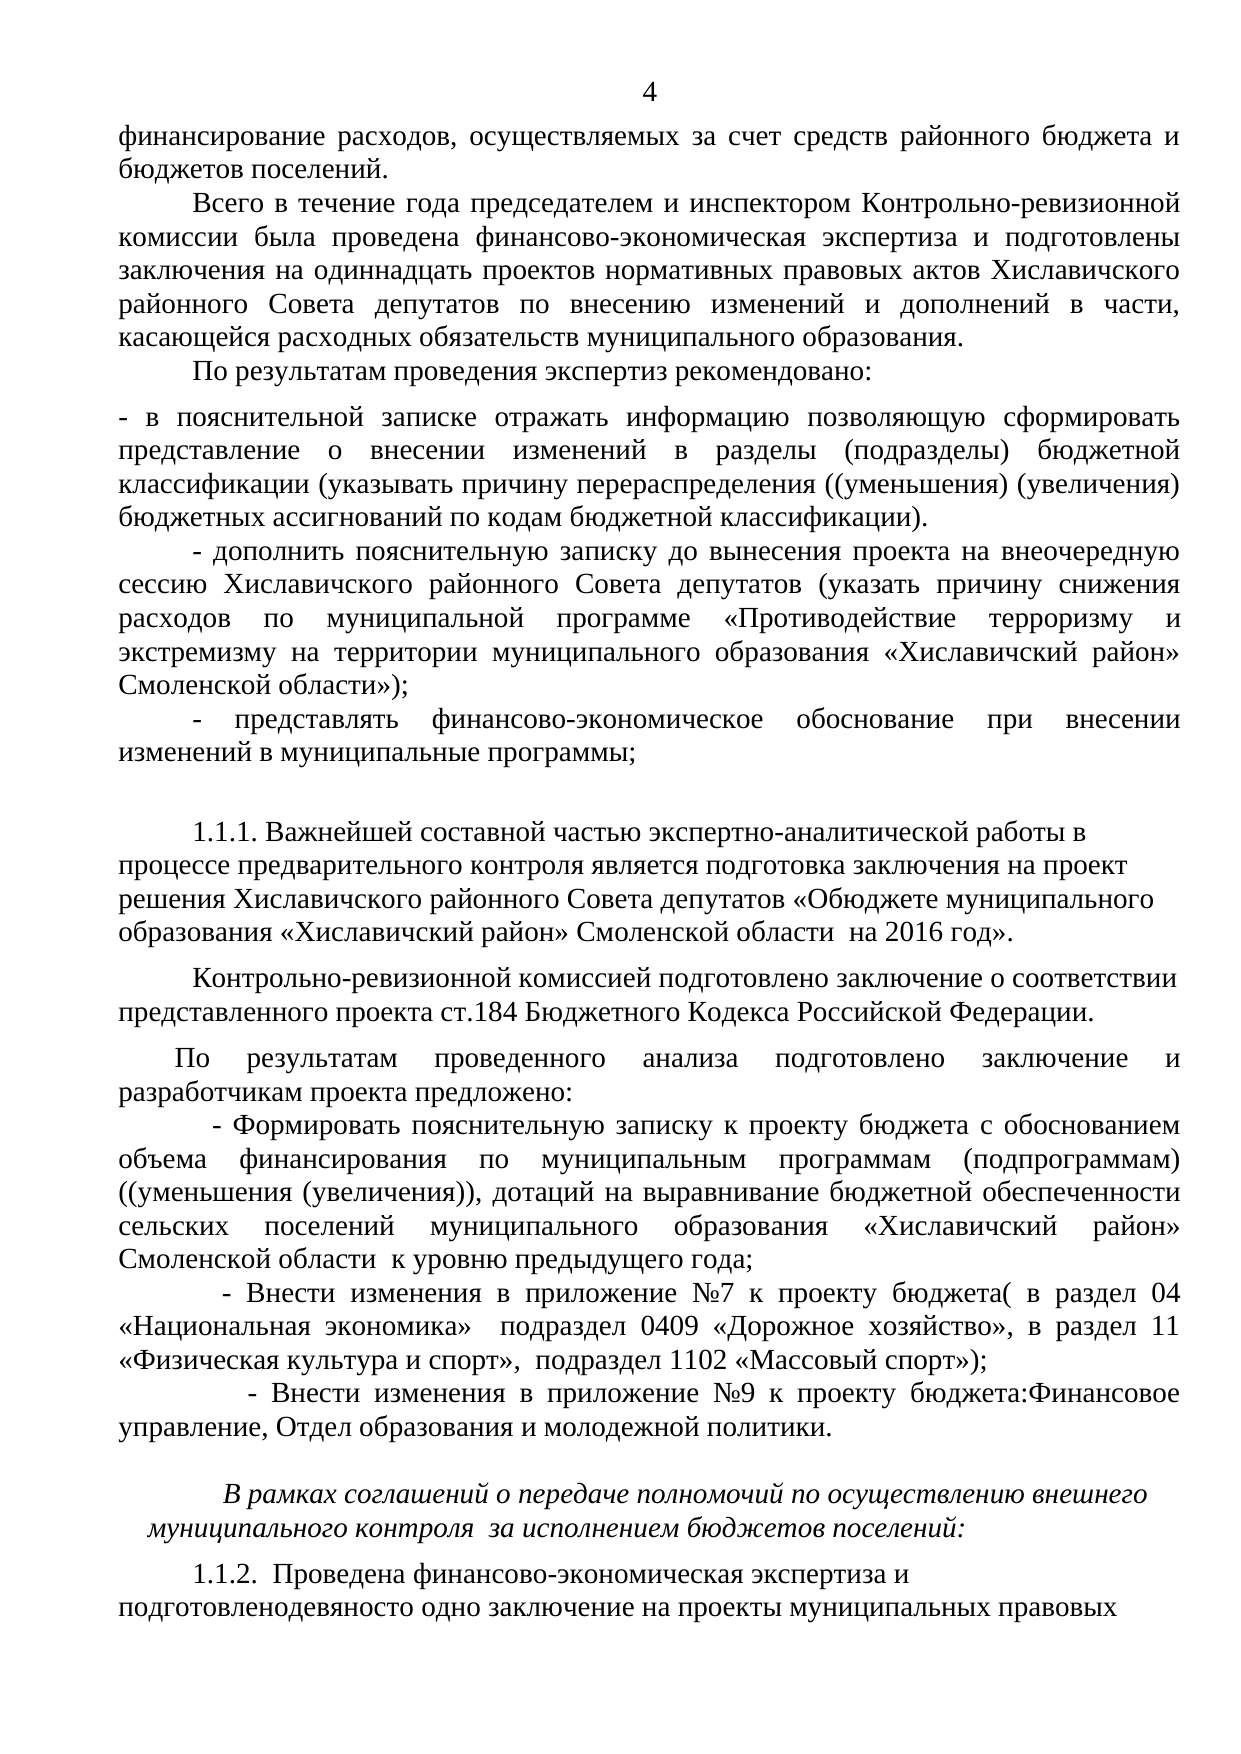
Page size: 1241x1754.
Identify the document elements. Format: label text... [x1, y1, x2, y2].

text - Внести изменения в приложение №7 к проекту бюджета( в раздел 04 «Национальная экономика» подраздел 0409 «Дорожное хозяйство», в раздел 11 «Физическая культура и спорт», подраздел 1102 «Массовый спорт»); [118, 1275, 1181, 1376]
text По результатам проведенного анализа подготовлено заключение и разработчикам проекта предложено: [118, 1040, 1181, 1107]
text - Формировать пояснительную записку к проекту бюджета с обоснованием объема финансирования по муниципальным программам (подпрограммам) ((уменьшения (увеличения)), дотаций на выравнивание бюджетной обеспеченности сельских поселений муниципального образования «Хиславичский район» Смоленской области к уровню предыдущего года; [118, 1107, 1181, 1275]
text - представлять финансово-экономическое обоснование при внесении изменений в муниципальные программы; [118, 701, 1181, 768]
text - дополнить пояснительную записку до вынесения проекта на внеочередную сессию Хиславичского районного Совета депутатов (указать причину снижения расходов по муниципальной программе «Противодействие терроризму и экстремизму на территории муниципального образования «Хиславичский район» Смоленской области»); [118, 533, 1181, 701]
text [118, 1556, 1181, 1623]
subtitle - в пояснительной записке отражать информацию позволяющую сформировать представление о внесении изменений в разделы (подразделы) бюджетной классификации (указывать причину перераспределения ((уменьшения) (увеличения) бюджетных ассигнований по кодам бюджетной классификации). [118, 399, 1181, 533]
text - Внести изменения в приложение №9 к проекту бюджета:Финансовое управление, Отдел образования и молодежной политики. [118, 1376, 1181, 1443]
text Всего в течение года председателем и инспектором Контрольно-ревизионной комиссии была проведена финансово-экономическая экспертиза и подготовлены заключения на одиннадцать проектов нормативных правовых актов Хиславичского районного Совета депутатов по внесению изменений и дополнений в части, касающейся расходных обязательств муниципального образования. [118, 185, 1181, 353]
text Контрольно-ревизионной комиссией подготовлено заключение о соответствии представленного проекта ст.184 Бюджетного Кодекса Российской Федерации. [118, 961, 1181, 1028]
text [118, 118, 1181, 185]
text 1.1.1. Важнейшей составной частью экспертно-аналитической работы в процессе предварительного контроля является подготовка заключения на проект решения Хиславичского районного Совета депутатов «Обюджете муниципального образования «Хиславичский район» Смоленской области на 2016 год». [118, 814, 1181, 948]
text По результатам проведения экспертиз рекомендовано: [118, 353, 1181, 386]
text В рамках соглашений о передаче полномочий по осуществлению внешнего муниципального контроля за исполнением бюджетов поселений: [148, 1476, 1181, 1543]
